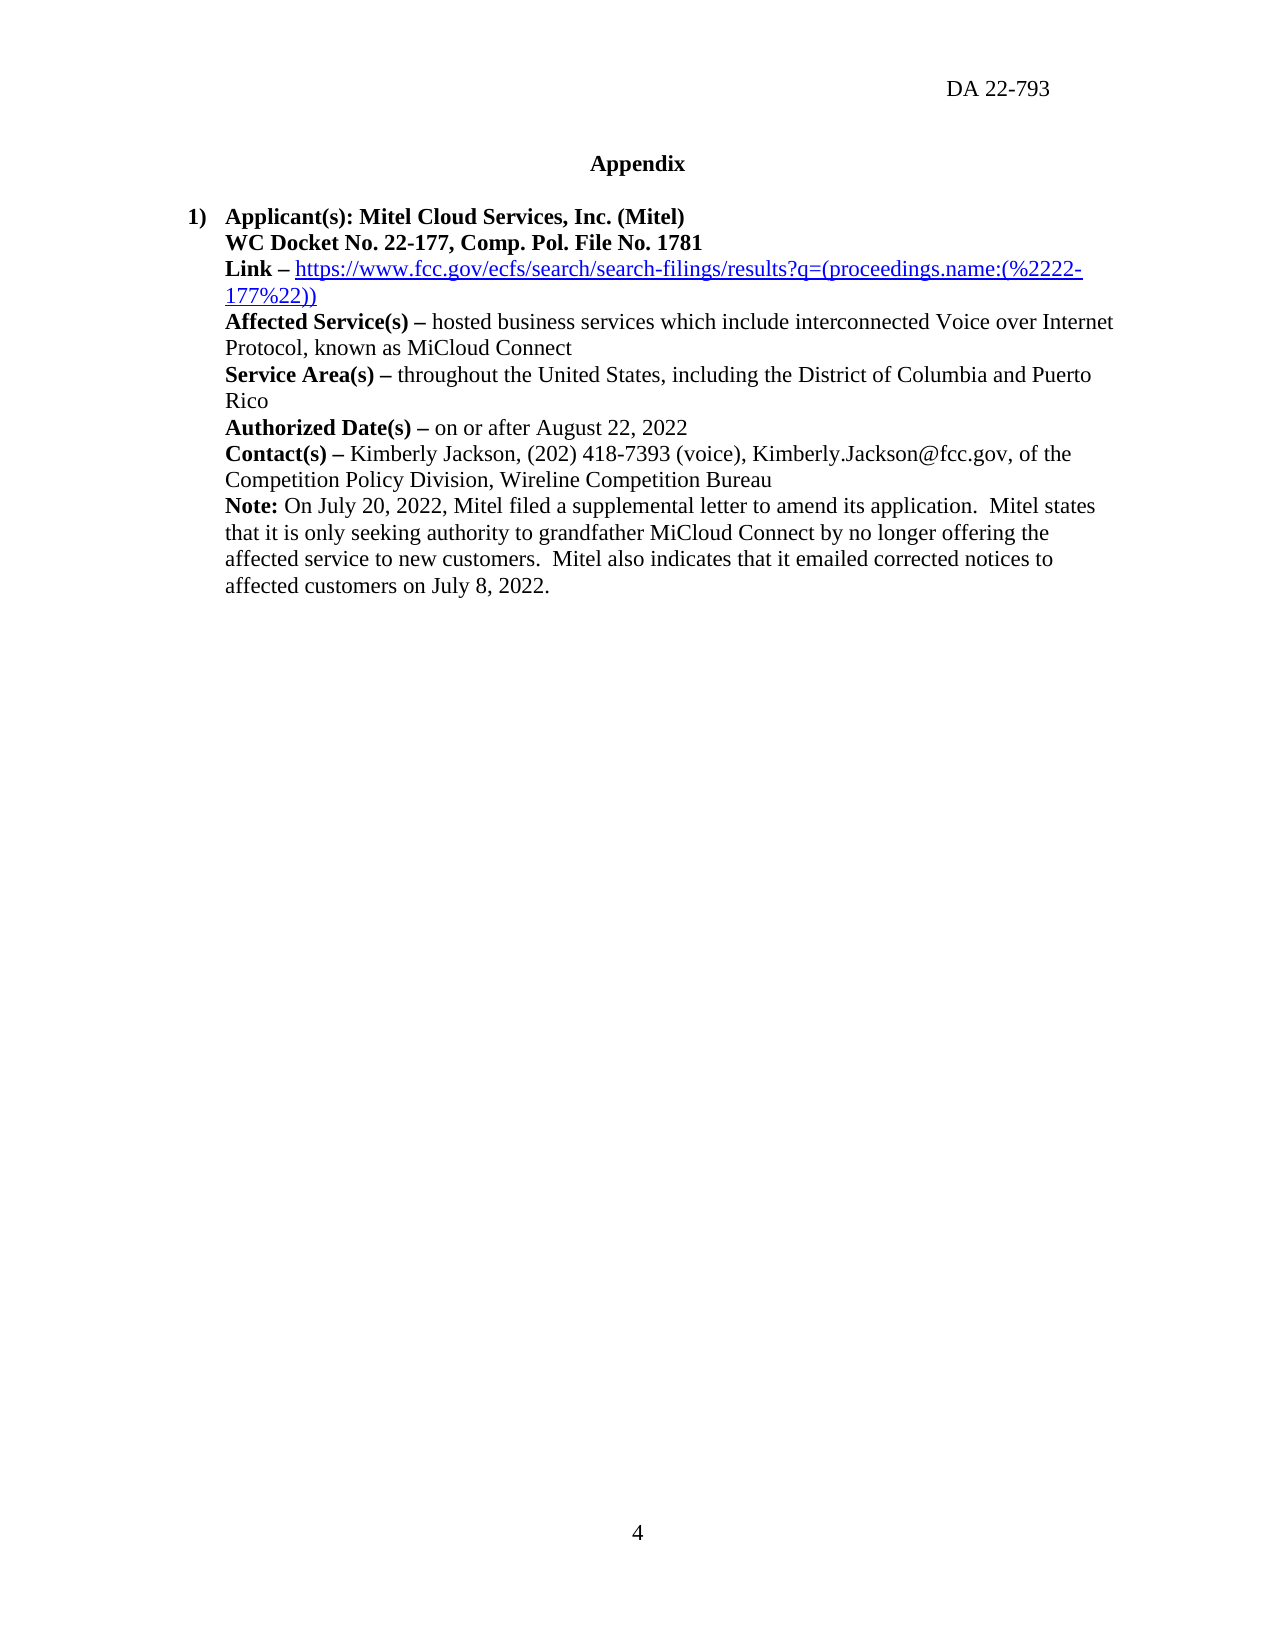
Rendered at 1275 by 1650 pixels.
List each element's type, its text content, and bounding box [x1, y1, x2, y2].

list Link – https://www.fcc.gov/ecfs/search/search-filings/results?q=(proceedings.name:(%2222-177%22)) [225, 255, 1125, 308]
list Applicant(s): Mitel Cloud Services, Inc. (Mitel) [187, 203, 1125, 229]
list Authorized Date(s) – on or after August 22, 2022 [225, 413, 1125, 440]
list Service Area(s) – throughout the United States, including the District of Columbia and Puerto Rico [225, 361, 1125, 413]
text Appendix [150, 150, 1125, 176]
list WC Docket No. 22-177, Comp. Pol. File No. 1781 [225, 229, 1125, 255]
list Affected Service(s) – hosted business services which include interconnected Voice over Internet Protocol, known as MiCloud Connect [225, 308, 1125, 361]
list Contact(s) – Kimberly Jackson, (202) 418-7393 (voice), Kimberly.Jackson@fcc.gov, of the Competition Policy Division, Wireline Competition Bureau [225, 440, 1125, 493]
list Note: On July 20, 2022, Mitel filed a supplemental letter to amend its application. Mitel states that it is only seeking authority to grandfather MiCloud Connect by no longer offering the affected service to new customers. Mitel also indicates that it emailed corrected notices to affected customers on July 8, 2022. [225, 493, 1125, 598]
